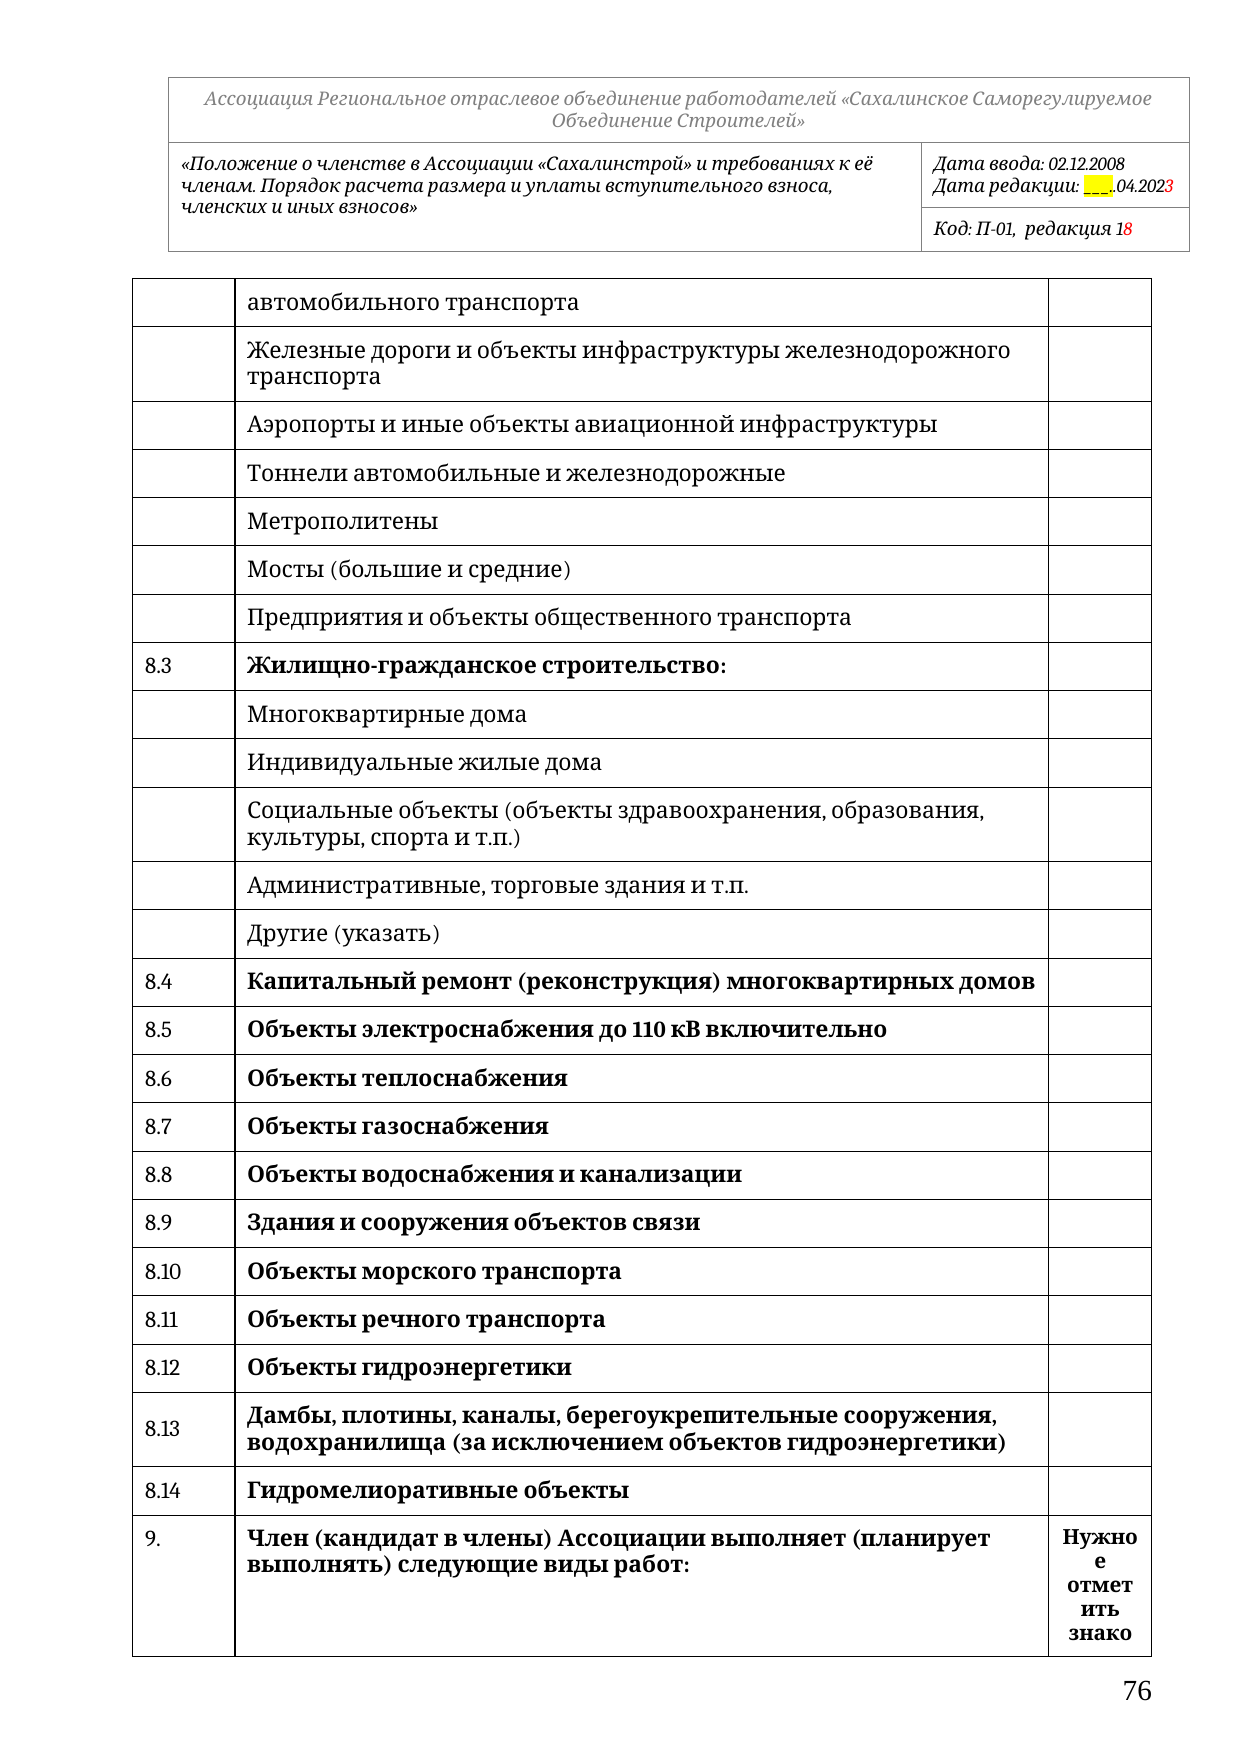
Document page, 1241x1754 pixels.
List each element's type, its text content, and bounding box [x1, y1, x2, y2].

table_cell [133, 498, 234, 545]
table_cell Объекты гидроэнергетики [236, 1345, 1048, 1392]
table_cell [133, 279, 234, 326]
table_cell Объекты водоснабжения и канализации [236, 1152, 1048, 1199]
table_cell [133, 910, 234, 958]
table_cell 8.7 [133, 1103, 234, 1151]
table_cell [133, 327, 234, 401]
table_cell 8.8 [133, 1152, 234, 1199]
table_cell Капитальный ремонт (реконструкция) многоквартирных домов [236, 959, 1048, 1006]
table_cell 8.14 [133, 1467, 234, 1514]
table_cell [1049, 402, 1151, 449]
table_cell Метрополитены [236, 498, 1048, 545]
table_cell 8.11 [133, 1296, 234, 1343]
table_cell 8.9 [133, 1200, 234, 1247]
table_cell [1049, 279, 1151, 326]
table_cell Объекты морского транспорта [236, 1248, 1048, 1295]
table_cell [1049, 1103, 1151, 1151]
table_cell [133, 595, 234, 642]
table_cell [133, 402, 234, 449]
table_cell [1049, 691, 1151, 738]
table_cell Дамбы, плотины, каналы, берегоукрепительные сооружения, водохранилища (за исключением объектов гидроэнергетики) [236, 1393, 1048, 1466]
table_cell 8.6 [133, 1055, 234, 1102]
table_cell Здания и сооружения объектов связи [236, 1200, 1048, 1247]
table_cell 9. [133, 1516, 234, 1656]
table_cell [1049, 788, 1151, 861]
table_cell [236, 279, 1048, 326]
table_cell Административные, торговые здания и т.п. [236, 862, 1048, 909]
table_cell [1049, 1393, 1151, 1466]
table_cell [133, 546, 234, 594]
table_cell 8.3 [133, 643, 234, 690]
table_cell Аэропорты и иные объекты авиационной инфраструктуры [236, 402, 1048, 449]
table_cell [1049, 1248, 1151, 1295]
table_cell 8.10 [133, 1248, 234, 1295]
table_cell [1049, 498, 1151, 545]
table_cell [1049, 1007, 1151, 1054]
table_cell Объекты речного транспорта [236, 1296, 1048, 1343]
table_cell Другие (указать) [236, 910, 1048, 958]
table_cell 8.12 [133, 1345, 234, 1392]
table_cell [1049, 1055, 1151, 1102]
table_cell [1049, 910, 1151, 958]
table_cell [133, 739, 234, 787]
table_cell [133, 450, 234, 497]
table_cell Предприятия и объекты общественного транспорта [236, 595, 1048, 642]
table_cell [1049, 739, 1151, 787]
table_cell [1049, 862, 1151, 909]
table_cell Социальные объекты (объекты здравоохранения, образования, культуры, спорта и т.п.) [236, 788, 1048, 861]
table_cell [1049, 1345, 1151, 1392]
table_cell [1049, 595, 1151, 642]
table_cell Мосты (большие и средние) [236, 546, 1048, 594]
table_cell [1049, 1200, 1151, 1247]
table_cell [133, 788, 234, 861]
table_cell Индивидуальные жилые дома [236, 739, 1048, 787]
table_cell Объекты теплоснабжения [236, 1055, 1048, 1102]
table_cell [1049, 959, 1151, 1006]
table_cell [133, 691, 234, 738]
table_cell Тоннели автомобильные и железнодорожные [236, 450, 1048, 497]
table_cell [1049, 450, 1151, 497]
table_cell 8.13 [133, 1393, 234, 1466]
table_cell Многоквартирные дома [236, 691, 1048, 738]
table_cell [1049, 1516, 1151, 1656]
table_cell Жилищно-гражданское строительство: [236, 643, 1048, 690]
table_cell Объекты газоснабжения [236, 1103, 1048, 1151]
table_cell [1049, 546, 1151, 594]
table_cell [1049, 643, 1151, 690]
table_cell [1049, 327, 1151, 401]
table_cell [1049, 1296, 1151, 1343]
table_cell [1049, 1152, 1151, 1199]
table_cell [133, 862, 234, 909]
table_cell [236, 1516, 1048, 1656]
table_cell [1049, 1467, 1151, 1514]
table_cell Железные дороги и объекты инфраструктуры железнодорожного транспорта [236, 327, 1048, 401]
table_cell Гидромелиоративные объекты [236, 1467, 1048, 1514]
table_cell 8.4 [133, 959, 234, 1006]
table_cell 8.5 [133, 1007, 234, 1054]
table_cell Объекты электроснабжения до 110 кВ включительно [236, 1007, 1048, 1054]
